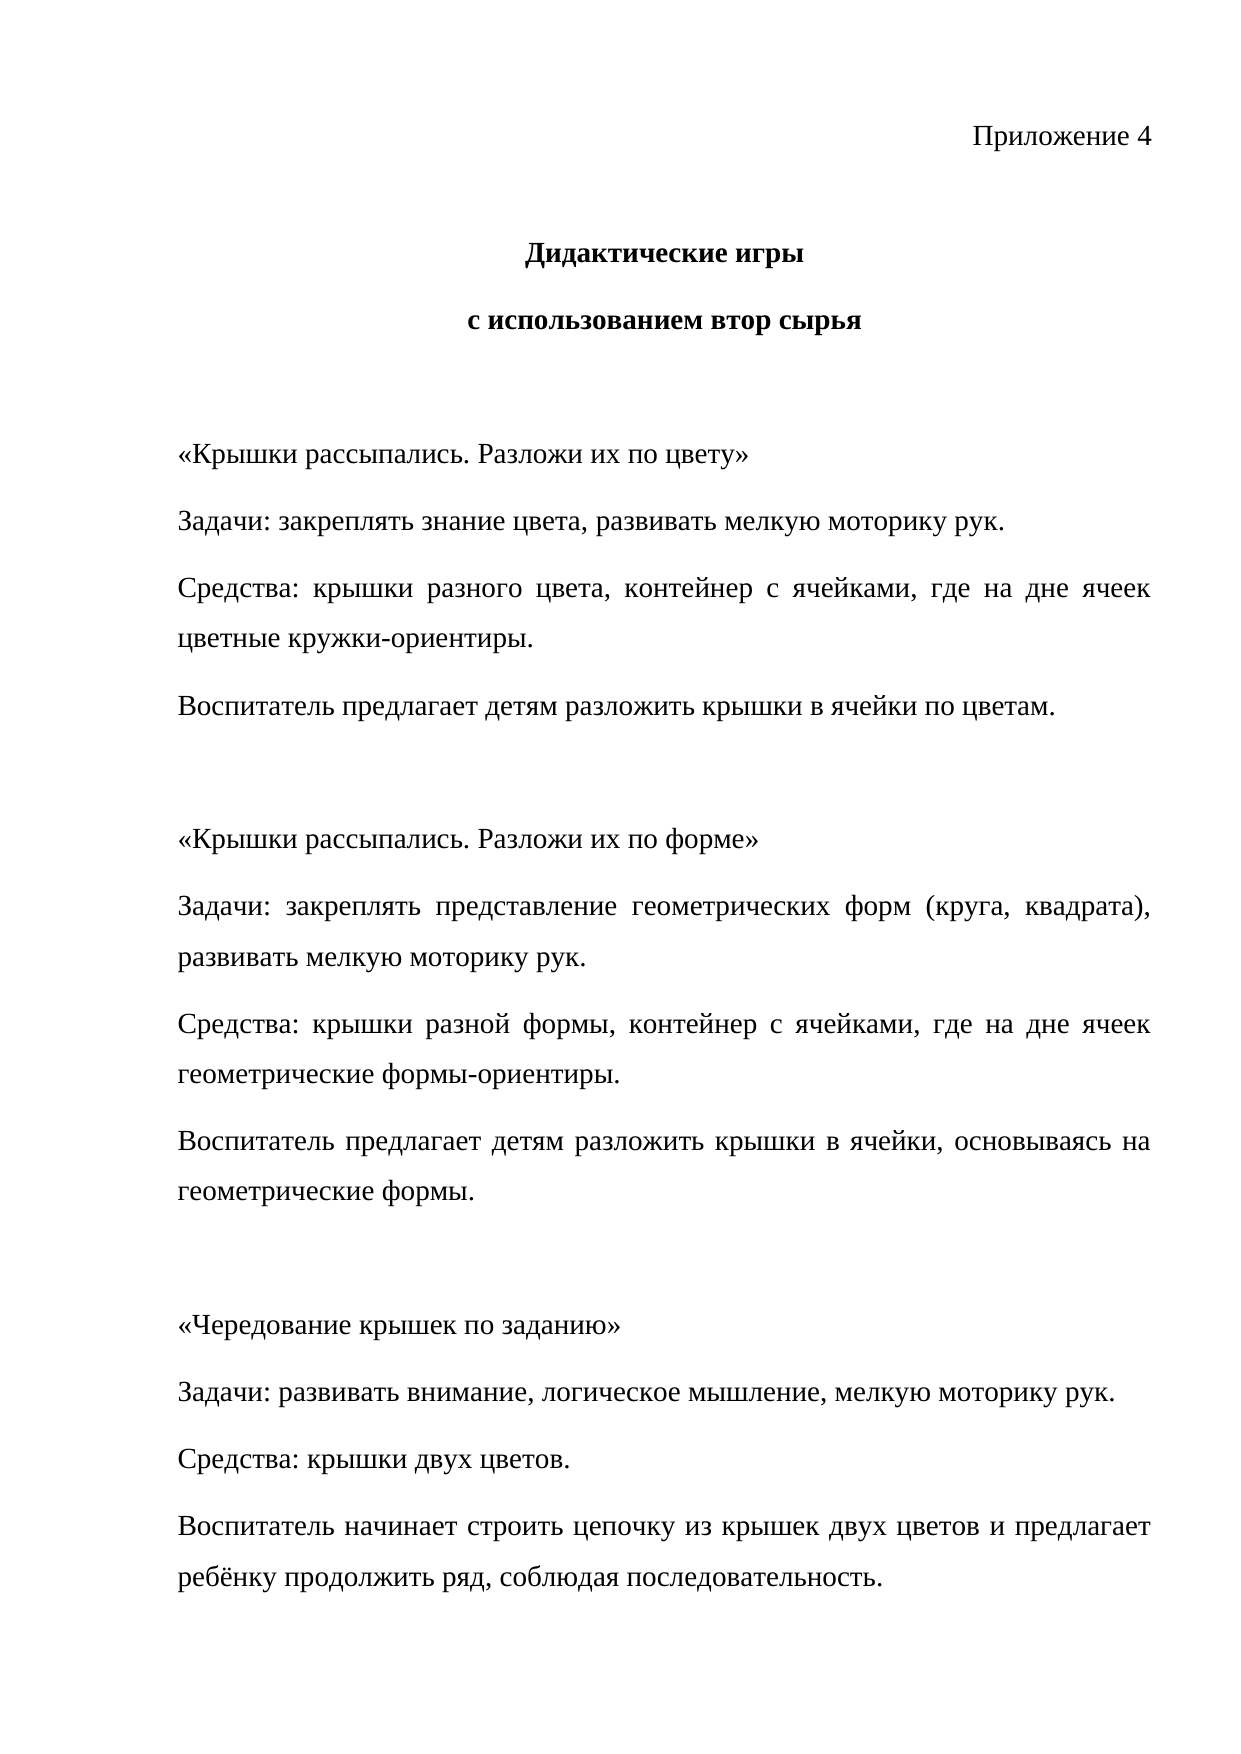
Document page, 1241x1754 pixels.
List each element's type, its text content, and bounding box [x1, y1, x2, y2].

text Воспитатель начинает строить цепочку из крышек двух цветов и предлагает ребёнку продолжить ряд, соблюдая последовательность. [177, 1508, 1152, 1592]
text Воспитатель предлагает детям разложить крышки в ячейки по цветам. [177, 688, 1152, 721]
text Воспитатель предлагает детям разложить крышки в ячейки, основываясь на геометрические формы. [177, 1123, 1152, 1207]
text с использованием втор сырья [177, 302, 1152, 336]
text «Крышки рассыпались. Разложи их по цвету» [177, 436, 1152, 470]
text Приложение 4 [177, 118, 1152, 152]
text Средства: крышки двух цветов. [177, 1441, 1152, 1475]
text Средства: крышки разного цвета, контейнер с ячейками, где на дне ячеек цветные кружки-ориентиры. [177, 570, 1152, 654]
text «Чередование крышек по заданию» [177, 1307, 1152, 1341]
text «Крышки рассыпались. Разложи их по форме» [177, 822, 1152, 855]
text Дидактические игры [177, 235, 1152, 269]
text Задачи: закреплять представление геометрических форм (круга, квадрата), развивать мелкую моторику рук. [177, 888, 1152, 972]
text Задачи: развивать внимание, логическое мышление, мелкую моторику рук. [177, 1374, 1152, 1408]
text Средства: крышки разной формы, контейнер с ячейками, где на дне ячеек геометрические формы-ориентиры. [177, 1006, 1152, 1090]
text Задачи: закреплять знание цвета, развивать мелкую моторику рук. [177, 503, 1152, 537]
